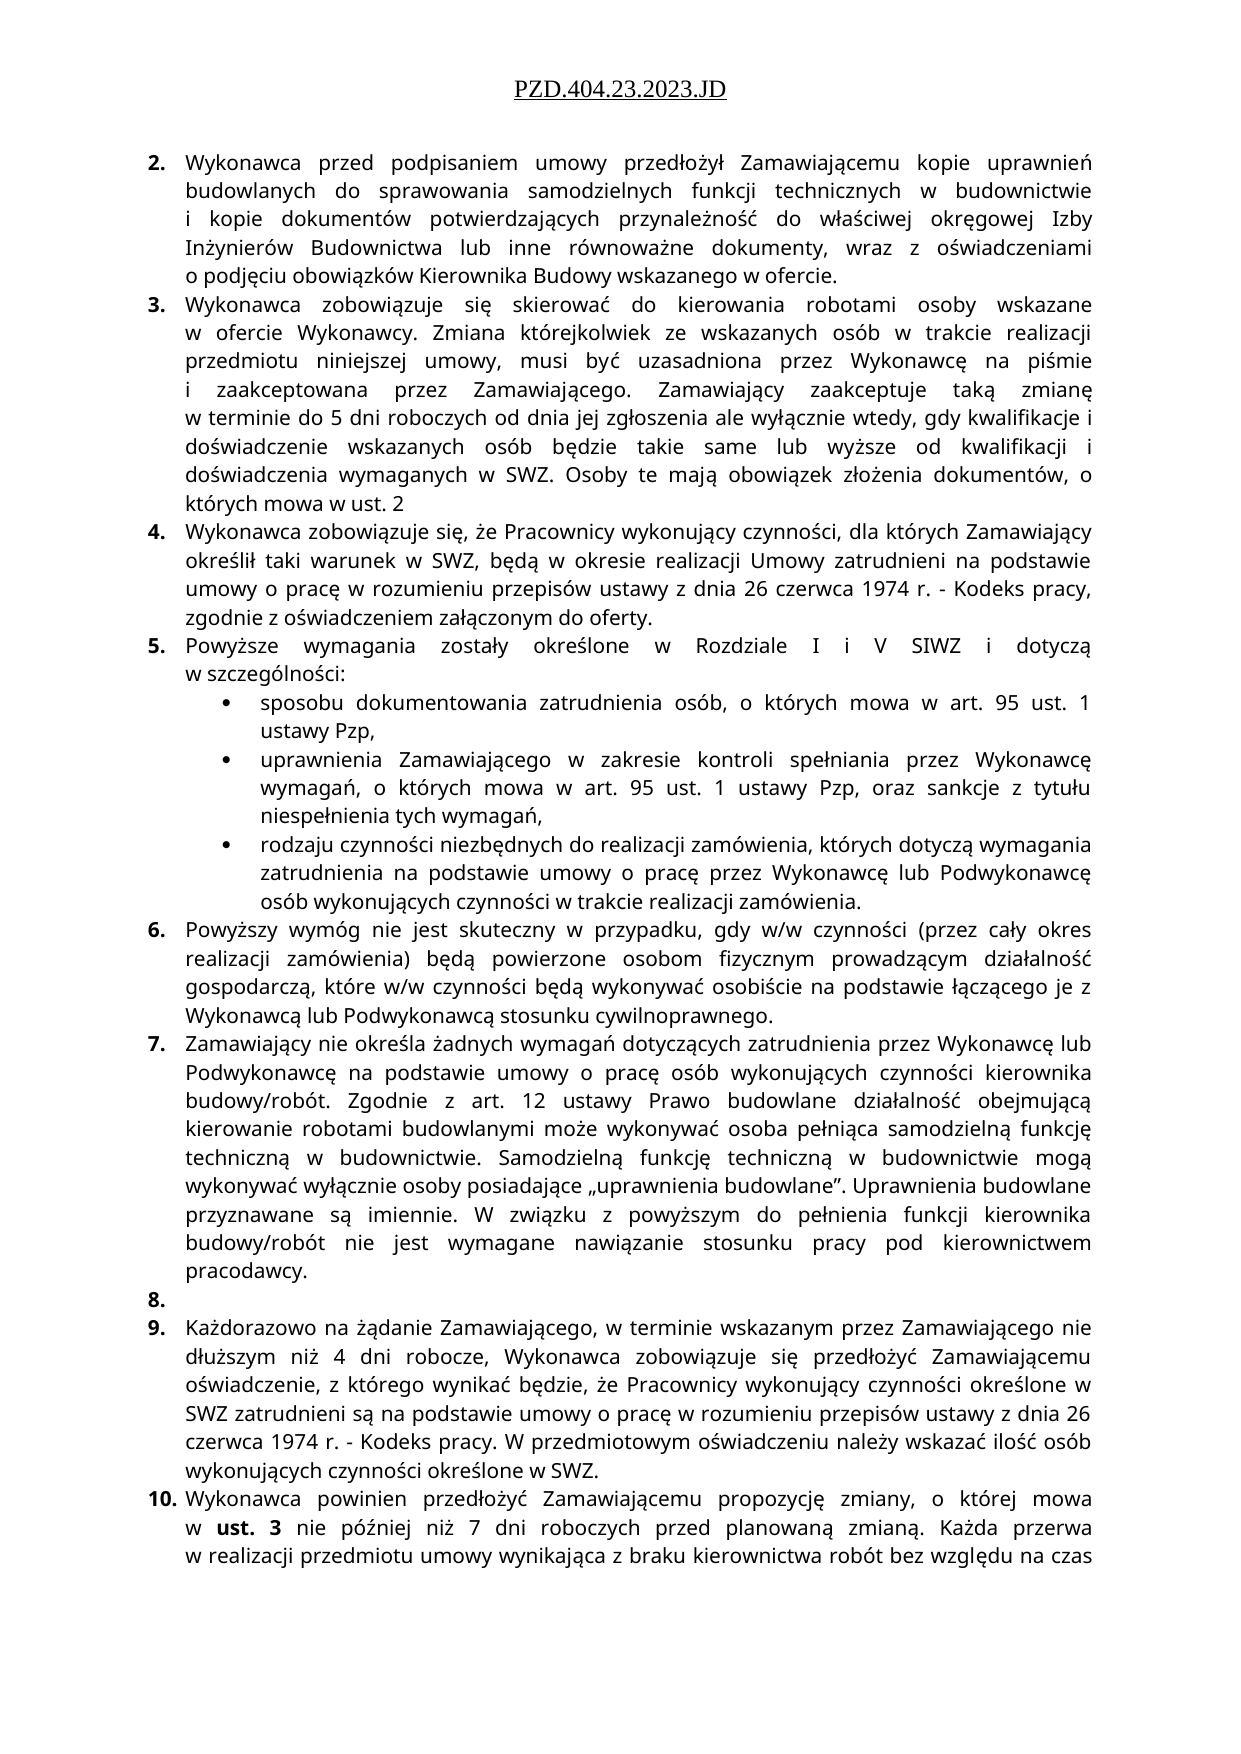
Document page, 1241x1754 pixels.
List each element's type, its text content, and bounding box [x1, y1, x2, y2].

list Wykonawca przed podpisaniem umowy przedłożył Zamawiającemu kopie uprawnień budowlanych do sprawowania samodzielnych funkcji technicznych w budownictwie i kopie dokumentów potwierdzających przynależność do właściwej okręgowej Izby Inżynierów Budownictwa lub inne równoważne dokumenty, wraz z oświadczeniami o podjęciu obowiązków Kierownika Budowy wskazanego w ofercie. [148, 148, 1093, 290]
list uprawnienia Zamawiającego w zakresie kontroli spełniania przez Wykonawcę wymagań, o których mowa w art. 95 ust. 1 ustawy Pzp, oraz sankcje z tytułu niespełnienia tych wymagań, [223, 745, 1093, 830]
list Powyższe wymagania zostały określone w Rozdziale I i V SIWZ i dotyczą w szczególności: [148, 631, 1093, 688]
list Powyższy wymóg nie jest skuteczny w przypadku, gdy w/w czynności (przez cały okres realizacji zamówienia) będą powierzone osobom fizycznym prowadzącym działalność gospodarczą, które w/w czynności będą wykonywać osobiście na podstawie łączącego je z Wykonawcą lub Podwykonawcą stosunku cywilnoprawnego. [148, 915, 1093, 1029]
list Zamawiający nie określa żadnych wymagań dotyczących zatrudnienia przez Wykonawcę lub Podwykonawcę na podstawie umowy o pracę osób wykonujących czynności kierownika budowy/robót. Zgodnie z art. 12 ustawy Prawo budowlane działalność obejmującą kierowanie robotami budowlanymi może wykonywać osoba pełniąca samodzielną funkcję techniczną w budownictwie. Samodzielną funkcję techniczną w budownictwie mogą wykonywać wyłącznie osoby posiadające „uprawnienia budowlane”. Uprawnienia budowlane przyznawane są imiennie. W związku z powyższym do pełnienia funkcji kierownika budowy/robót nie jest wymagane nawiązanie stosunku pracy pod kierownictwem pracodawcy. [148, 1029, 1093, 1285]
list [148, 1484, 1093, 1569]
list Wykonawca zobowiązuje się skierować do kierowania robotami osoby wskazane w ofercie Wykonawcy. Zmiana którejkolwiek ze wskazanych osób w trakcie realizacji przedmiotu niniejszej umowy, musi być uzasadniona przez Wykonawcę na piśmie i zaakceptowana przez Zamawiającego. Zamawiający zaakceptuje taką zmianę w terminie do 5 dni roboczych od dnia jej zgłoszenia ale wyłącznie wtedy, gdy kwalifikacje i doświadczenie wskazanych osób będzie takie same lub wyższe od kwalifikacji i doświadczenia wymaganych w SWZ. Osoby te mają obowiązek złożenia dokumentów, o których mowa w ust. 2 [148, 290, 1093, 517]
list Każdorazowo na żądanie Zamawiającego, w terminie wskazanym przez Zamawiającego nie dłuższym niż 4 dni robocze, Wykonawca zobowiązuje się przedłożyć Zamawiającemu oświadczenie, z którego wynikać będzie, że Pracownicy wykonujący czynności określone w SWZ zatrudnieni są na podstawie umowy o pracę w rozumieniu przepisów ustawy z dnia 26 czerwca 1974 r. - Kodeks pracy. W przedmiotowym oświadczeniu należy wskazać ilość osób wykonujących czynności określone w SWZ. [148, 1313, 1093, 1484]
list sposobu dokumentowania zatrudnienia osób, o których mowa w art. 95 ust. 1 ustawy Pzp, [223, 688, 1093, 745]
list rodzaju czynności niezbędnych do realizacji zamówienia, których dotyczą wymagania zatrudnienia na podstawie umowy o pracę przez Wykonawcę lub Podwykonawcę osób wykonujących czynności w trakcie realizacji zamówienia. [223, 830, 1093, 915]
list Wykonawca zobowiązuje się, że Pracownicy wykonujący czynności, dla których Zamawiający określił taki warunek w SWZ, będą w okresie realizacji Umowy zatrudnieni na podstawie umowy o pracę w rozumieniu przepisów ustawy z dnia 26 czerwca 1974 r. - Kodeks pracy, zgodnie z oświadczeniem załączonym do oferty. [148, 517, 1093, 631]
